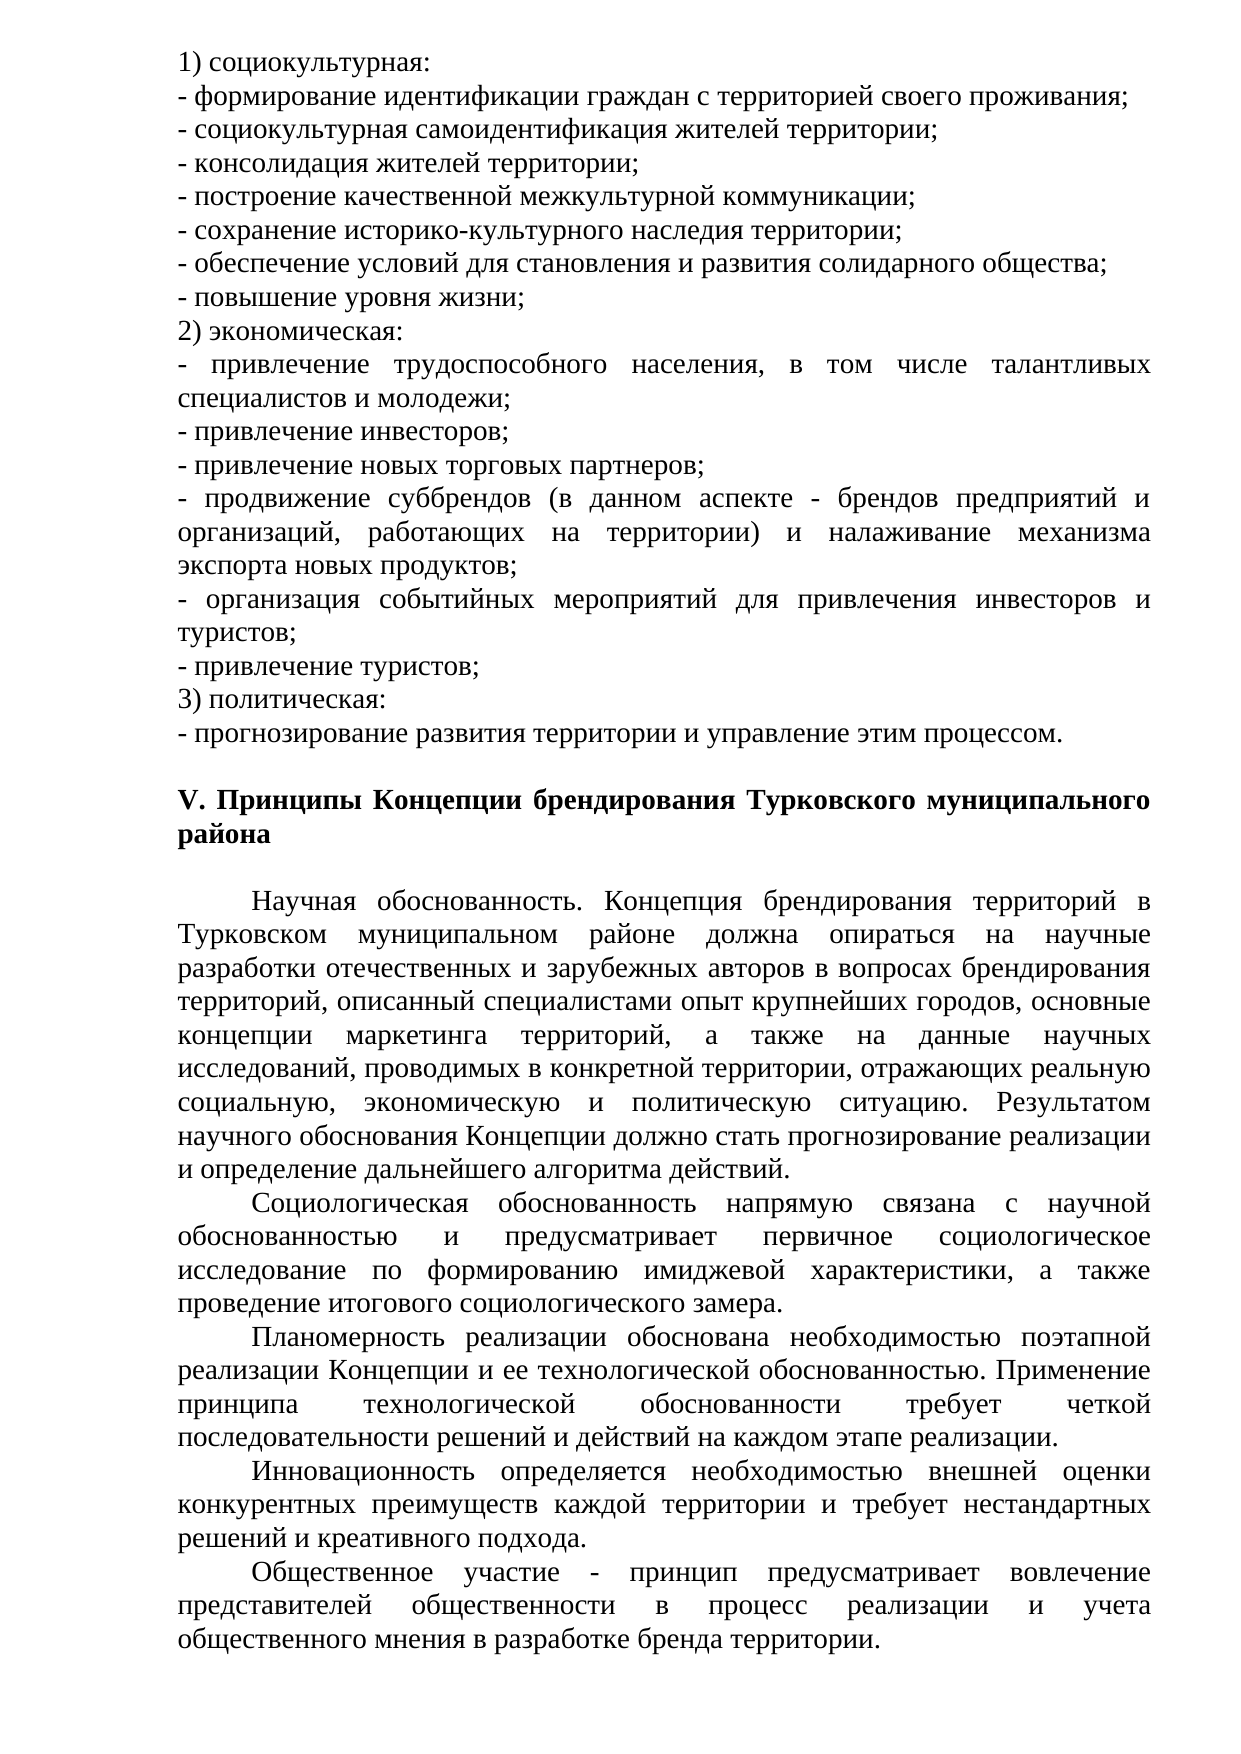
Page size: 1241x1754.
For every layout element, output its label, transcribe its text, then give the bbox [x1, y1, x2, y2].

text - привлечение инвесторов; [177, 413, 1152, 447]
text - консолидация жителей территории; [177, 145, 1152, 178]
text - привлечение туристов; [177, 648, 1152, 682]
text Научная обоснованность. Концепция брендирования территорий в Турковском муниципальном районе должна опираться на научные разработки отечественных и зарубежных авторов в вопросах брендирования территорий, описанный специалистами опыт крупнейших городов, основные концепции маркетинга территорий, а также на данные научных исследований, проводимых в конкретной территории, отражающих реальную социальную, экономическую и политическую ситуацию. Результатом научного обоснования Концепции должно стать прогнозирование реализации и определение дальнейшего алгоритма действий. [177, 883, 1152, 1185]
text - прогнозирование развития территории и управление этим процессом. [177, 715, 1152, 749]
text - социокультурная самоидентификация жителей территории; [177, 111, 1152, 145]
text - формирование идентификации граждан с территорией своего проживания; [177, 78, 1152, 111]
text Инновационность определяется необходимостью внешней оценки конкурентных преимуществ каждой территории и требует нестандартных решений и креативного подхода. [177, 1453, 1152, 1554]
text 1) социокультурная: [177, 44, 1152, 78]
text V. Принципы Концепции брендирования Турковского муниципального района [177, 782, 1152, 849]
text 3) политическая: [177, 682, 1152, 715]
text - привлечение новых торговых партнеров; [177, 447, 1152, 480]
text Планомерность реализации обоснована необходимостью поэтапной реализации Концепции и ее технологической обоснованностью. Применение принципа технологической обоснованности требует четкой последовательности решений и действий на каждом этапе реализации. [177, 1319, 1152, 1453]
text - обеспечение условий для становления и развития солидарного общества; [177, 246, 1152, 279]
text Социологическая обоснованность напрямую связана с научной обоснованностью и предусматривает первичное социологическое исследование по формированию имиджевой характеристики, а также проведение итогового социологического замера. [177, 1185, 1152, 1319]
text - сохранение историко-культурного наследия территории; [177, 212, 1152, 246]
text - привлечение трудоспособного населения, в том числе талантливых специалистов и молодежи; [177, 346, 1152, 413]
text - организация событийных мероприятий для привлечения инвесторов и туристов; [177, 581, 1152, 648]
text Общественное участие - принцип предусматривает вовлечение представителей общественности в процесс реализации и учета общественного мнения в разработке бренда территории. [177, 1554, 1152, 1654]
text - построение качественной межкультурной коммуникации; [177, 178, 1152, 212]
text - продвижение суббрендов (в данном аспекте - брендов предприятий и организаций, работающих на территории) и налаживание механизма экспорта новых продуктов; [177, 480, 1152, 581]
text - повышение уровня жизни; [177, 279, 1152, 313]
text 2) экономическая: [177, 313, 1152, 346]
